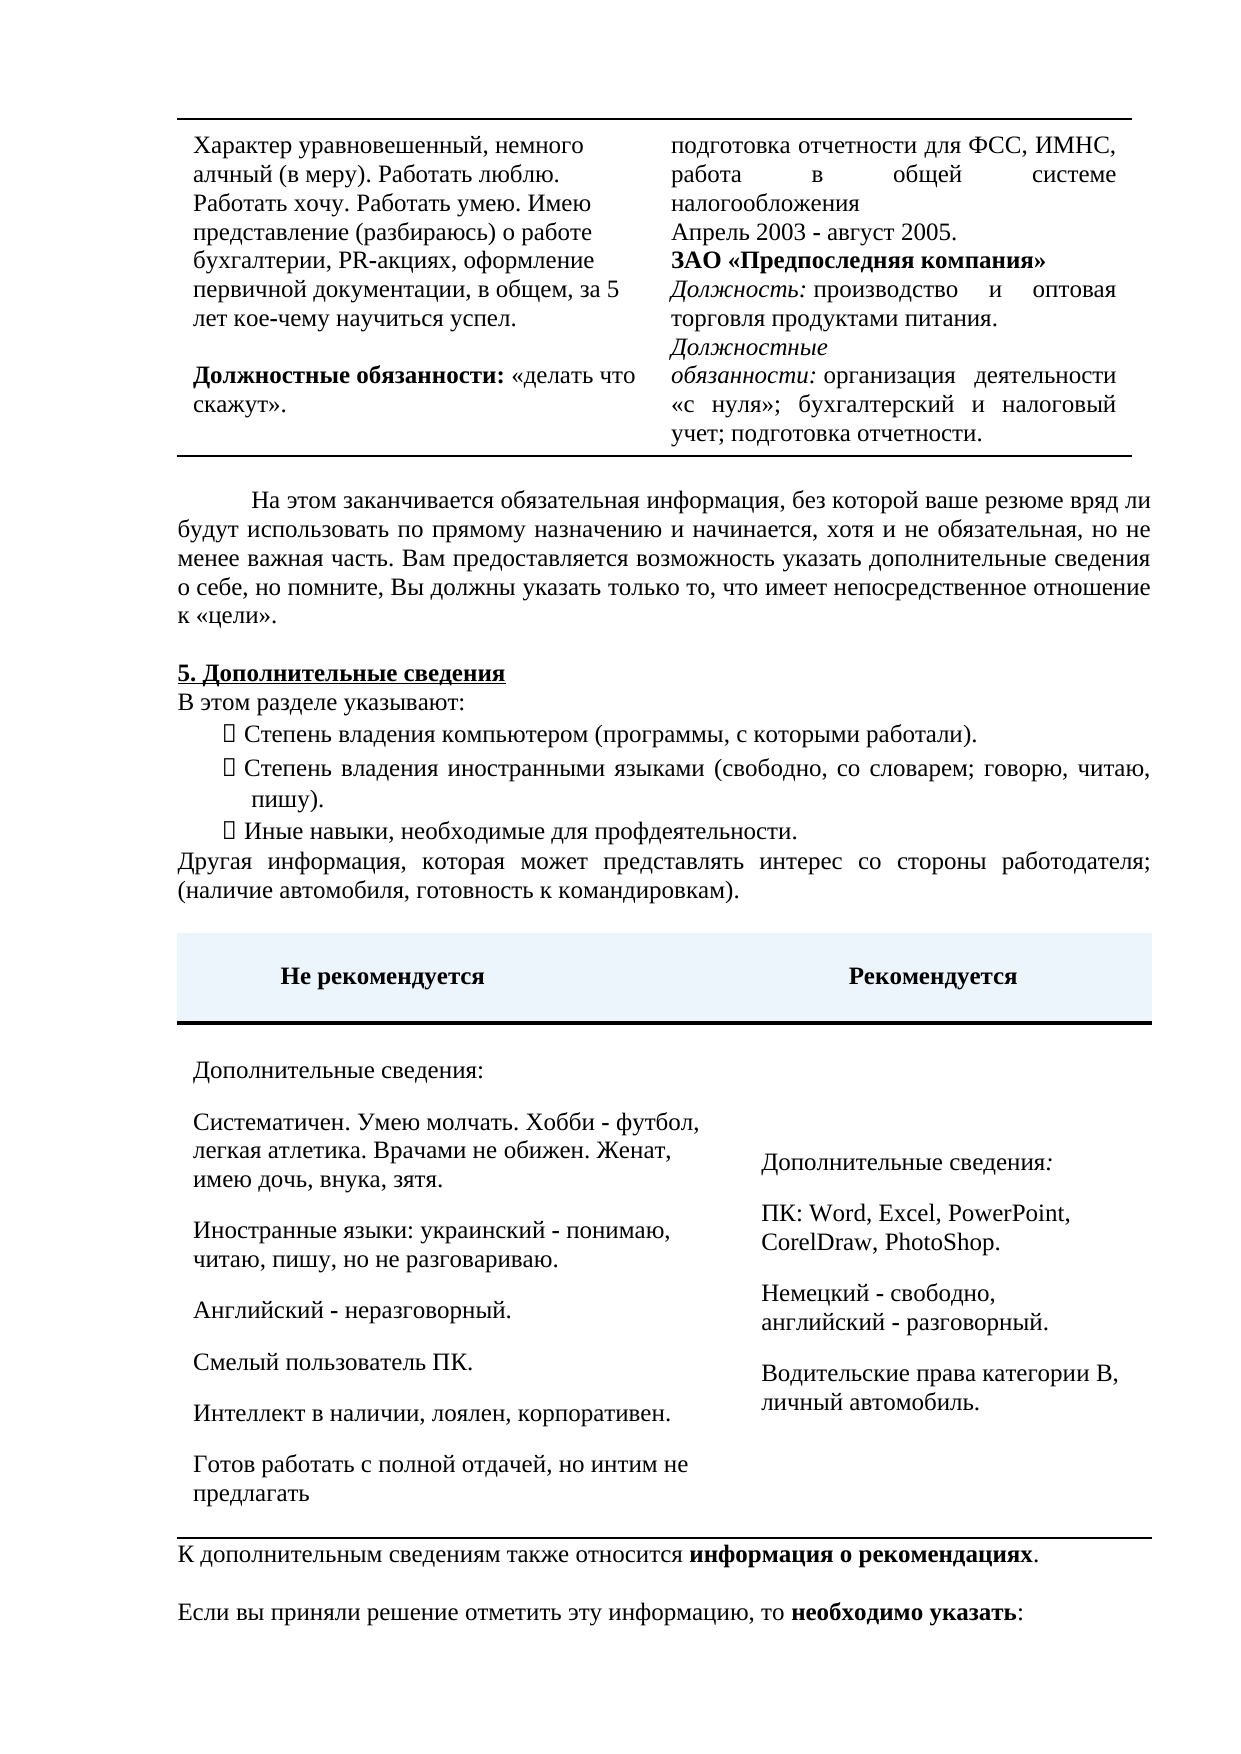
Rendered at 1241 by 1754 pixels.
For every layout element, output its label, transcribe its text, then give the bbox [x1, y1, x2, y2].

table_cell Дополнительные сведения: Систематичен. Умею молчать. Хобби - футбол, легкая атлетика. Врачами не обижен. Женат, имею дочь, внука, зятя. Иностранные языки: украинский - понимаю, читаю, пишу, но не разговариваю. Английский - неразговорный. Смелый пользователь ПК. Интеллект в наличии, лоялен, корпоративен. Готов работать с полной отдачей, но интим не предлагать [177, 1025, 745, 1537]
text  Степень владения компьютером (программы, с которыми работали). [222, 716, 1152, 749]
text Другая информация, которая может представлять интерес со стороны работодателя; (наличие автомобиля, готовность к командировкам). [177, 846, 1152, 904]
text  Иные навыки, необходимые для профдеятельности. [222, 812, 1152, 846]
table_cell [655, 120, 1132, 455]
text В этом разделе указывают: [177, 687, 1152, 716]
table_cell Дополнительные сведения: ПК: Word, Excel, PowerPoint, CorelDraw, PhotoShop. Немецкий - свободно, английский - разговорный. Водительские права категории В, личный автомобиль. [745, 1025, 1152, 1537]
text На этом заканчивается обязательная информация, без которой ваше резюме вряд ли будут использовать по прямому назначению и начинается, хотя и не обязательная, но не менее важная часть. Вам предоставляется возможность указать дополнительные сведения о себе, но помните, Вы должны указать только то, что имеет непосредственное отношение к «цели». [177, 486, 1152, 629]
text К дополнительным сведениям также относится информация о рекомендациях. [177, 1539, 1152, 1568]
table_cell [177, 120, 655, 455]
text  Степень владения иностранными языками (свободно, со словарем; говорю, читаю, пишу). [222, 749, 1152, 812]
table_header Рекомендуется [745, 933, 1152, 1021]
text 5. Дополнительные сведения [177, 658, 1152, 687]
table_header Не рекомендуется [177, 933, 745, 1021]
text Если вы приняли решение отметить эту информацию, то необходимо указать: [177, 1597, 1152, 1625]
